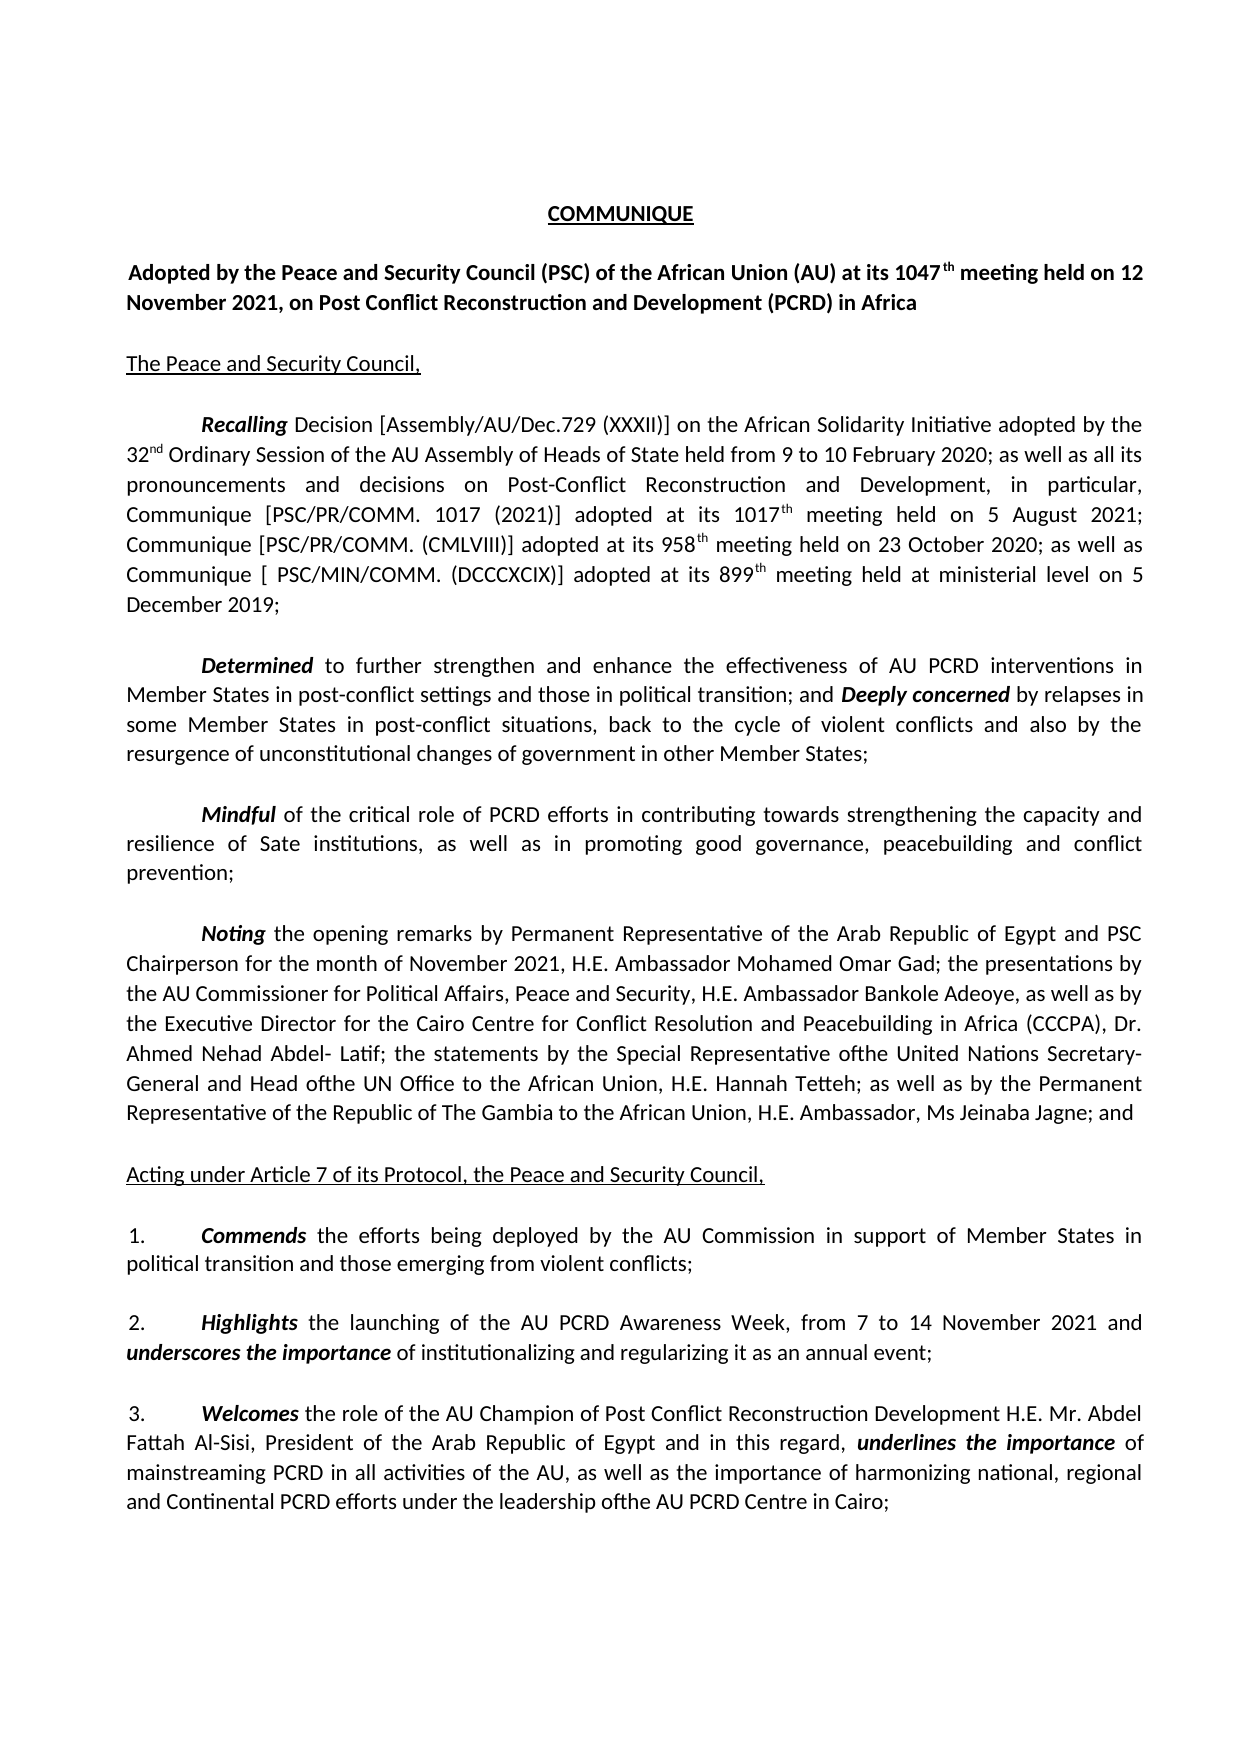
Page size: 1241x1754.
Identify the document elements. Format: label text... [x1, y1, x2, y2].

text Mindful of the critical role of PCRD efforts in contributing towards strengthening the capacity and resilience of Sate institutions, as well as in promoting good governance, peacebuilding and conflict prevention; [126, 800, 1144, 887]
subtitle COMMUNIQUE [97, 199, 1144, 227]
text The Peace and Security Council, [97, 349, 1144, 377]
text Recalling Decision [Assembly/AU/Dec.729 (XXXII)] on the African Solidarity Initiative adopted by the 32nd Ordinary Session of the AU Assembly of Heads of State held from 9 to 10 February 2020; as well as all its pronouncements and decisions on Post-Conflict Reconstruction and Development, in particular, Communique [PSC/PR/COMM. 1017 (2021)] adopted at its 1017th meeting held on 5 August 2021; Communique [PSC/PR/COMM. (CMLVIII)] adopted at its 958th meeting held on 23 October 2020; as well as Communique [ PSC/MIN/COMM. (DCCCXCIX)] adopted at its 899th meeting held at ministerial level on 5 December 2019; [126, 411, 1144, 618]
list Commends the efforts being deployed by the AU Commission in support of Member States in political transition and those emerging from violent conflicts; [126, 1221, 1144, 1277]
list Welcomes the role of the AU Champion of Post Conflict Reconstruction Development H.E. Mr. Abdel Fattah Al-Sisi, President of the Arab Republic of Egypt and in this regard, underlines the importance of mainstreaming PCRD in all activities of the AU, as well as the importance of harmonizing national, regional and Continental PCRD efforts under the leadership ofthe AU PCRD Centre in Cairo; [126, 1399, 1144, 1515]
text Noting the opening remarks by Permanent Representative of the Arab Republic of Egypt and PSC Chairperson for the month of November 2021, H.E. Ambassador Mohamed Omar Gad; the presentations by the AU Commissioner for Political Affairs, Peace and Security, H.E. Ambassador Bankole Adeoye, as well as by the Executive Director for the Cairo Centre for Conflict Resolution and Peacebuilding in Africa (CCCPA), Dr. Ahmed Nehad Abdel- Latif; the statements by the Special Representative ofthe United Nations Secretary-General and Head ofthe UN Office to the African Union, H.E. Hannah Tetteh; as well as by the Permanent Representative of the Republic of The Gambia to the African Union, H.E. Ambassador, Ms Jeinaba Jagne; and [126, 919, 1144, 1127]
subtitle Adopted by the Peace and Security Council (PSC) of the African Union (AU) at its 1047th meeting held on 12 November 2021, on Post Conflict Reconstruction and Development (PCRD) in Africa [126, 258, 1144, 316]
text Acting under Article 7 of its Protocol, the Peace and Security Council, [97, 1160, 1144, 1188]
text Determined to further strengthen and enhance the effectiveness of AU PCRD interventions in Member States in post-conflict settings and those in political transition; and Deeply concerned by relapses in some Member States in post-conflict situations, back to the cycle of violent conflicts and also by the resurgence of unconstitutional changes of government in other Member States; [126, 651, 1144, 767]
list Highlights the launching of the AU PCRD Awareness Week, from 7 to 14 November 2021 and underscores the importance of institutionalizing and regularizing it as an annual event; [126, 1308, 1144, 1366]
